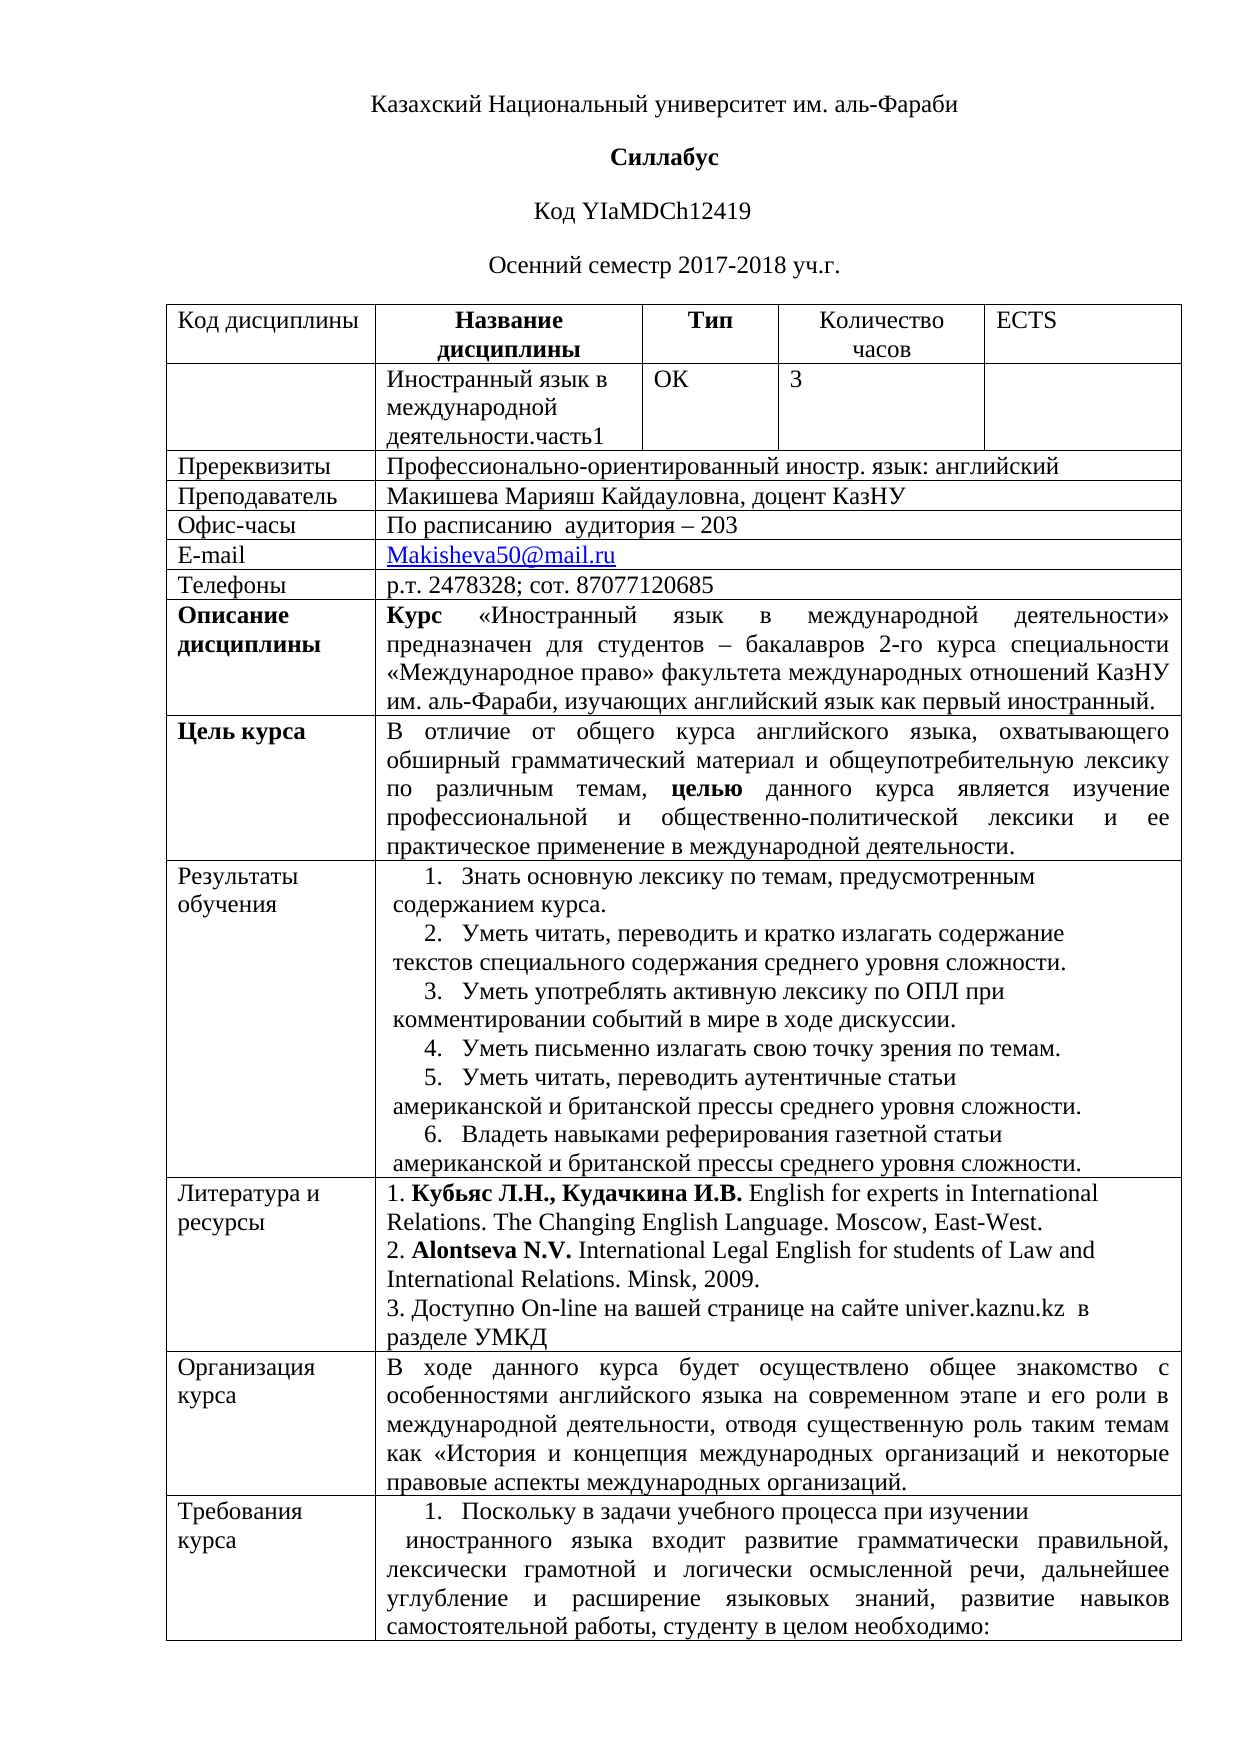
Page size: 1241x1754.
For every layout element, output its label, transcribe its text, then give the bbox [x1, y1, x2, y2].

table_cell Телефоны [167, 570, 375, 599]
table_cell [985, 364, 1181, 450]
text Силлабус [177, 142, 1152, 171]
table_header Код дисциплины [167, 305, 375, 363]
table_cell 1. Кубьяс Л.Н., Кудачкина И.В. English for experts in International Relations. The Changing English Language. Moscow, East-West. 2. Alontseva N.V. International Legal English for students of Law and International Relations. Minsk, 2009. 3. Доступно On-line на вашей странице на сайте univer.kaznu.kz в разделе УМКД [376, 1178, 1181, 1351]
table_cell Требования курса [167, 1496, 375, 1640]
table_cell Профессионально-ориентированный иностр. язык: английский [376, 451, 1181, 480]
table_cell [376, 1496, 1181, 1640]
table_cell Знать основную лексику по темам, предусмотренным содержанием курса. Уметь читать, переводить и кратко излагать содержание текстов специального содержания среднего уровня сложности. Уметь употреблять активную лексику по ОПЛ при комментировании событий в мире в ходе дискуссии. Уметь письменно излагать свою точку зрения по темам. Уметь читать, переводить аутентичные статьи американской и британской прессы среднего уровня сложности. Владеть навыками реферирования газетной статьи американской и британской прессы среднего уровня сложности. [376, 861, 1181, 1177]
table_header Количество часов [779, 305, 984, 363]
table_cell Организация курса [167, 1352, 375, 1495]
table_cell Курс «Иностранный язык в международной деятельности» предназначен для студентов – бакалавров 2-го курса специальности «Международное право» факультета международных отношений КазНУ им. аль-Фараби, изучающих английский язык как первый иностранный. [376, 600, 1181, 715]
table_cell Описание дисциплины [167, 600, 375, 715]
table_cell Литература и ресурсы [167, 1178, 375, 1351]
table_header ECTS [985, 305, 1181, 363]
table_cell [167, 364, 375, 450]
table_cell ОК [643, 364, 778, 450]
table_cell Офис-часы [167, 511, 375, 539]
table_cell 3 [779, 364, 984, 450]
table_cell Иностранный язык в международной деятельности.часть1 [376, 364, 642, 450]
table_cell Макишева Марияш Кайдауловна, доцент КазНУ [376, 481, 1181, 509]
table_cell E-mail [167, 540, 375, 569]
text Казахский Национальный университет им. аль-Фараби [177, 89, 1152, 117]
table_cell Цель курса [167, 716, 375, 860]
table_cell р.т. 2478328; сот. 87077120685 [376, 570, 1181, 599]
table_cell Результаты обучения [167, 861, 375, 1177]
table_cell Преподаватель [167, 481, 375, 509]
table_header Название дисциплины [376, 305, 642, 363]
table_cell По расписанию аудитория – 203 [376, 511, 1181, 539]
table_cell Makisheva50@mail.ru [376, 540, 1181, 569]
text Осенний семестр 2017-2018 уч.г. [177, 250, 1152, 279]
table_header Тип [643, 305, 778, 363]
text Код YIaMDCh12419 [177, 196, 1152, 225]
table_cell В ходе данного курса будет осуществлено общее знакомство с особенностями английского языка на современном этапе и его роли в международной деятельности, отводя существенную роль таким темам как «История и концепция международных организаций и некоторые правовые аспекты международных организаций. [376, 1352, 1181, 1495]
table_cell Пререквизиты [167, 451, 375, 480]
table_cell В отличие от общего курса английского языка, охватывающего обширный грамматический материал и общеупотребительную лексику по различным темам, целью данного курса является изучение профессиональной и общественно-политической лексики и ее практическое применение в международной деятельности. [376, 716, 1181, 860]
